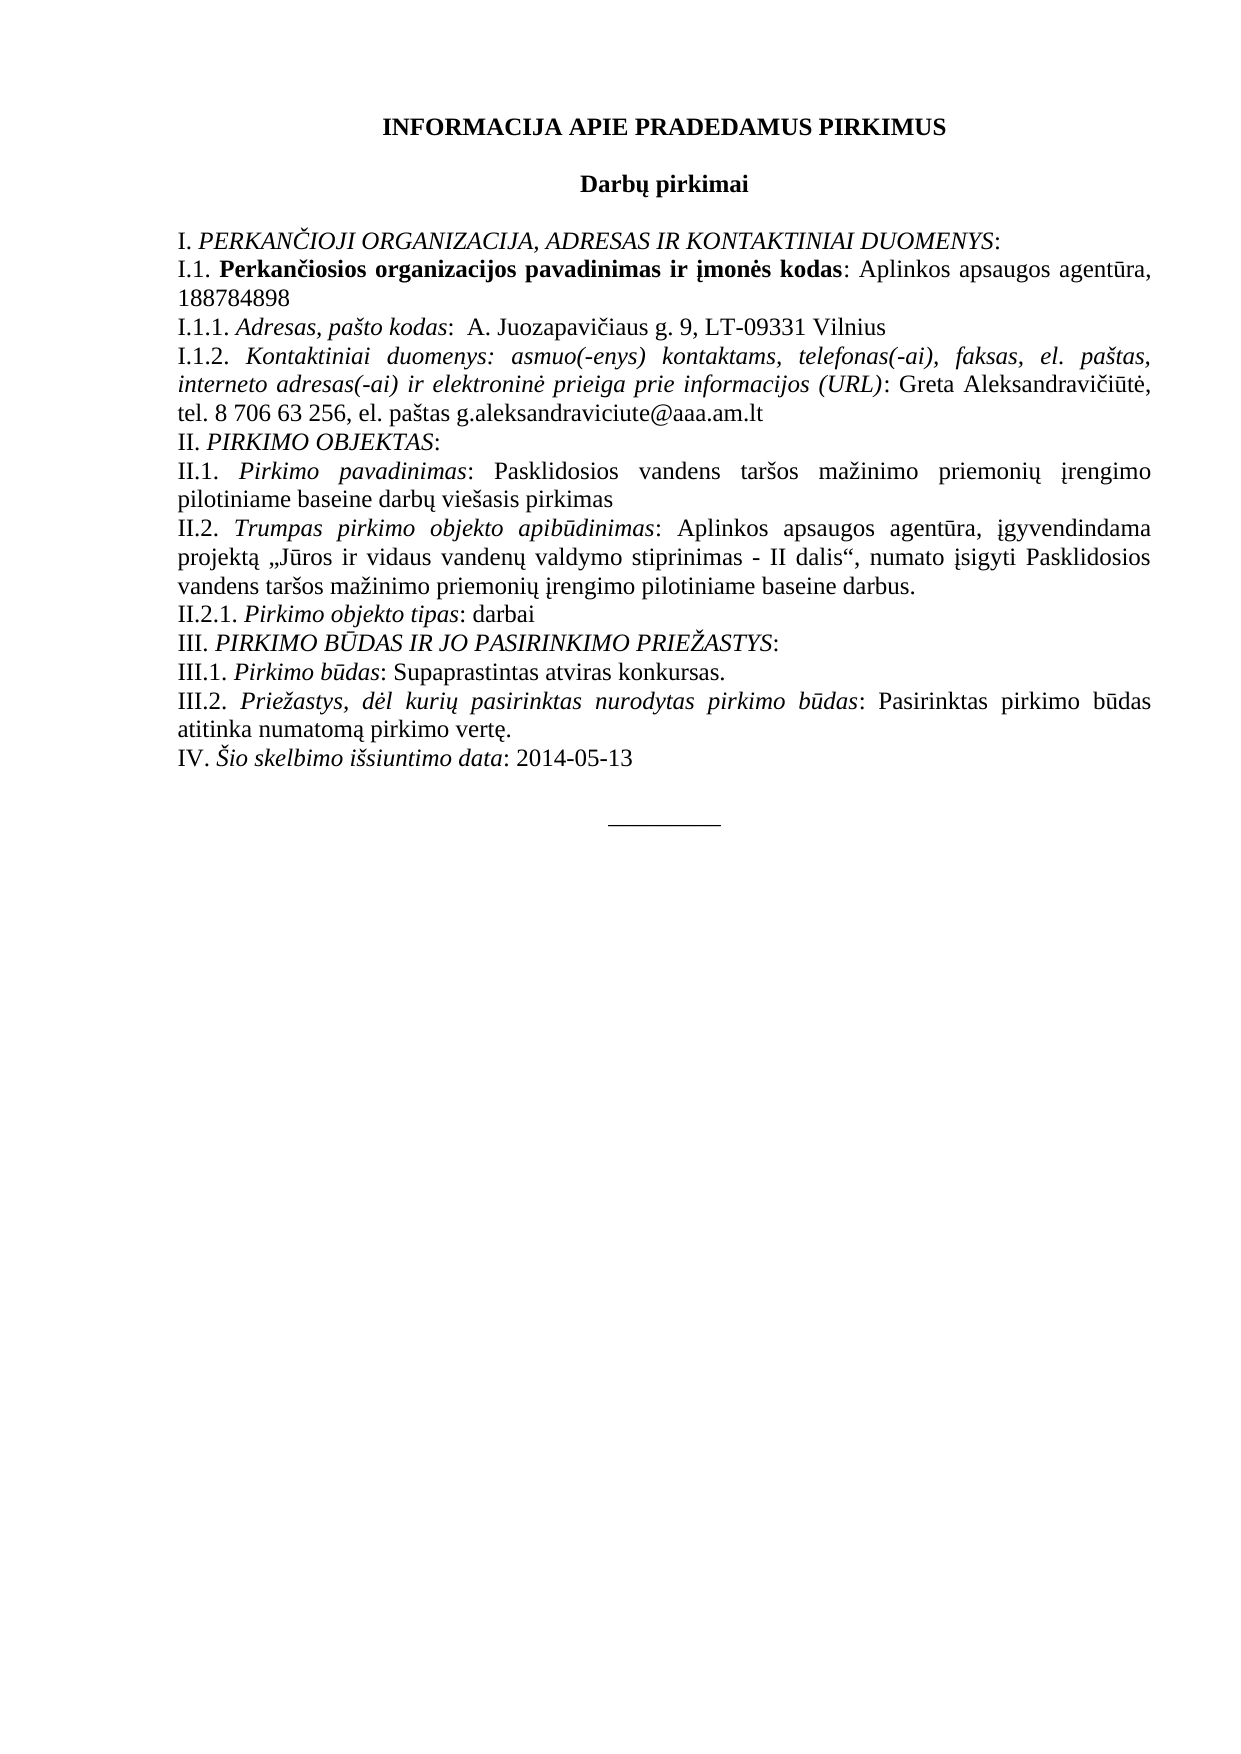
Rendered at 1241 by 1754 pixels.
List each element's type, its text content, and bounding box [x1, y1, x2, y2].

text IV. Šio skelbimo išsiuntimo data: 2014-05-13 [177, 743, 1152, 772]
text _________ [177, 800, 1152, 829]
text INFORMACIJA APIE PRADEDAMUS PIRKIMUS [177, 112, 1152, 141]
text Darbų pirkimai [177, 169, 1152, 198]
text I.1.2. Kontaktiniai duomenys: asmuo(-enys) kontaktams, telefonas(-ai), faksas, el. paštas, interneto adresas(-ai) ir elektroninė prieiga prie informacijos (URL): Greta Aleksandravičiūtė, tel. 8 706 63 256, el. paštas g.aleksandraviciute@aaa.am.lt [177, 341, 1152, 427]
text II.2.1. Pirkimo objekto tipas: darbai [177, 599, 1152, 628]
text I.1.1. Adresas, pašto kodas: A. Juozapavičiaus g. 9, LT-09331 Vilnius [177, 312, 1152, 341]
text II. PIRKIMO OBJEKTAS: [177, 427, 1152, 456]
text I. PERKANČIOJI ORGANIZACIJA, ADRESAS IR KONTAKTINIAI DUOMENYS: [177, 226, 1152, 254]
text II.2. Trumpas pirkimo objekto apibūdinimas: Aplinkos apsaugos agentūra, įgyvendindama projektą „Jūros ir vidaus vandenų valdymo stiprinimas - II dalis“, numato įsigyti Pasklidosios vandens taršos mažinimo priemonių įrengimo pilotiniame baseine darbus. [177, 513, 1152, 599]
text II.1. Pirkimo pavadinimas: Pasklidosios vandens taršos mažinimo priemonių įrengimo pilotiniame baseine darbų viešasis pirkimas [177, 456, 1152, 513]
text III. PIRKIMO BŪDAS IR JO PASIRINKIMO PRIEŽASTYS: [177, 628, 1152, 657]
text III.1. Pirkimo būdas: Supaprastintas atviras konkursas. [177, 657, 1152, 686]
text III.2. Priežastys, dėl kurių pasirinktas nurodytas pirkimo būdas: Pasirinktas pirkimo būdas atitinka numatomą pirkimo vertę. [177, 686, 1152, 743]
text I.1. Perkančiosios organizacijos pavadinimas ir įmonės kodas: Aplinkos apsaugos agentūra, 188784898 [177, 254, 1152, 312]
